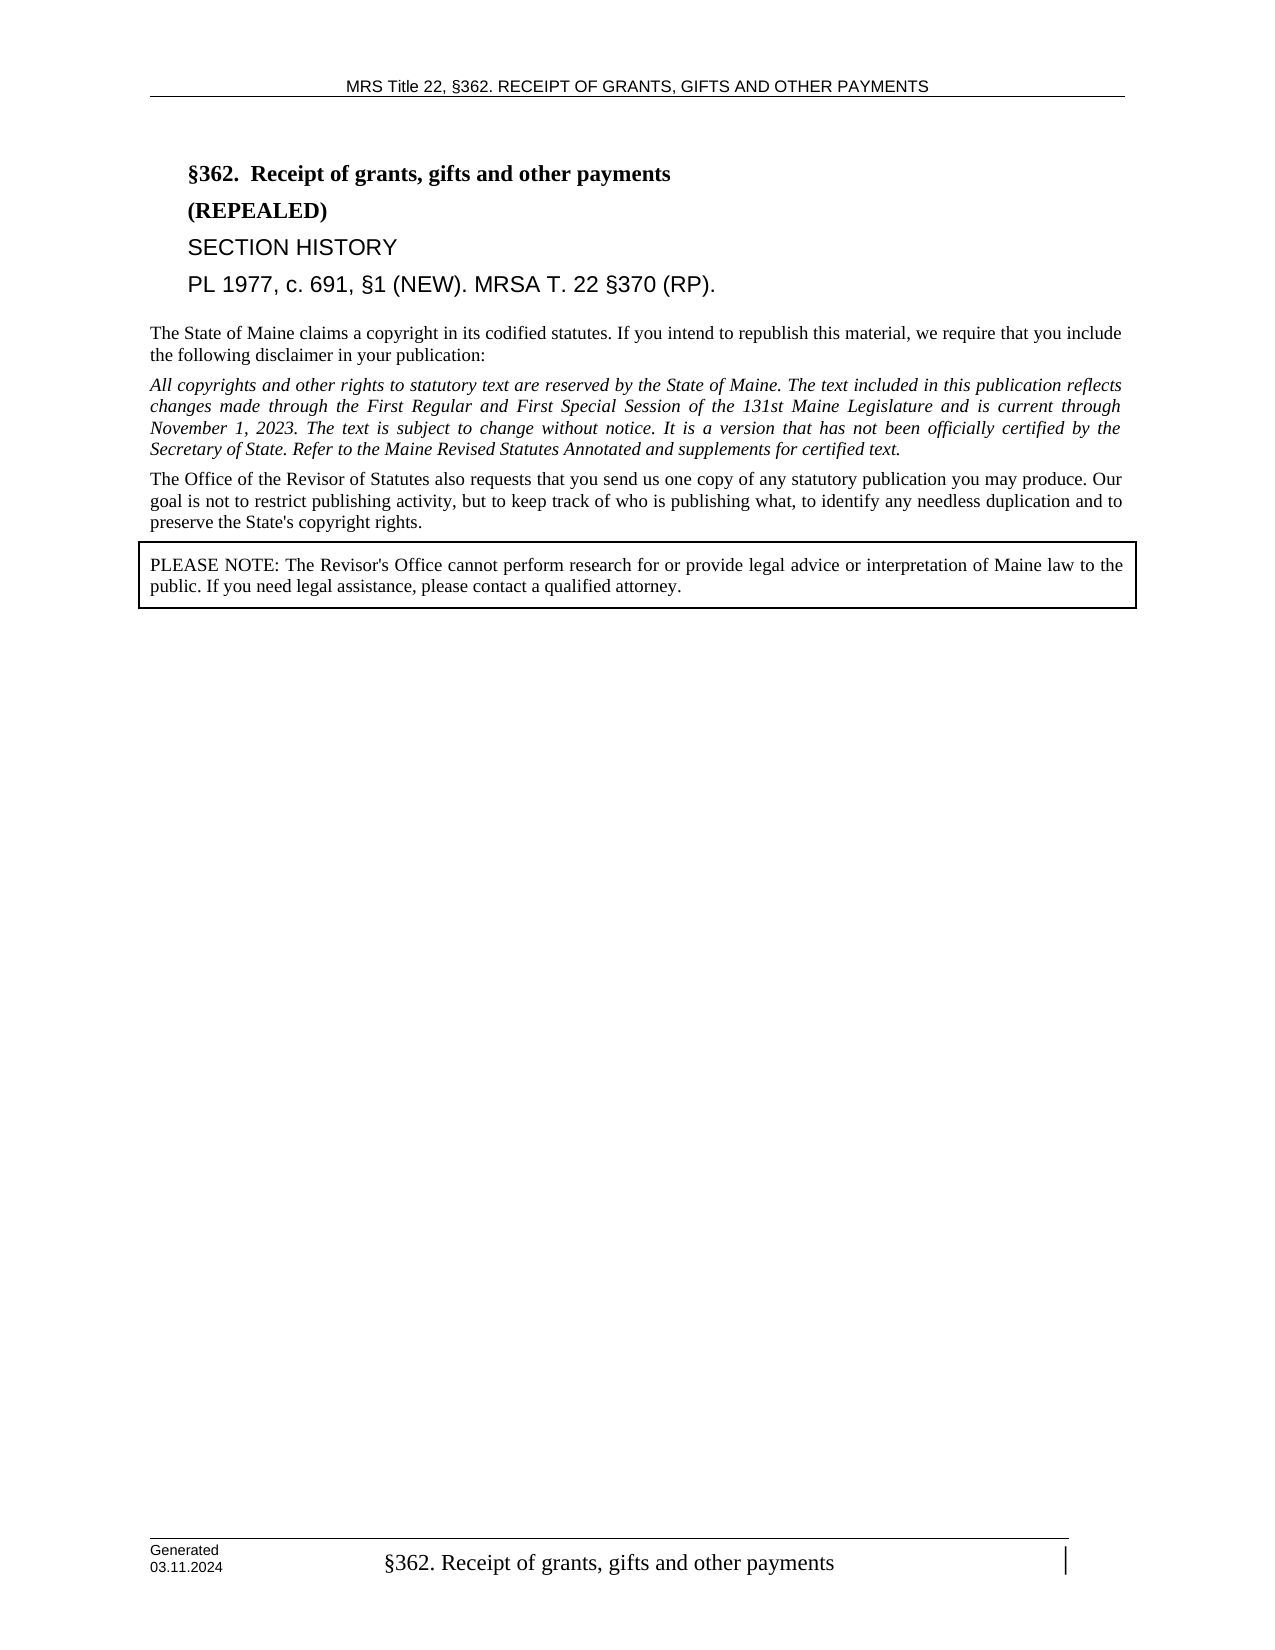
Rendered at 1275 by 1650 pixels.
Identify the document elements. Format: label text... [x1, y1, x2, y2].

text All copyrights and other rights to statutory text are reserved by the State of Maine. The text included in this publication reflects changes made through the First Regular and First Special Session of the 131st Maine Legislature and is current through November 1, 2023 . The text is subject to change without notice. It is a version that has not been officially certified by the Secretary of State. Refer to the Maine Revised Statutes Annotated and supplements for certified text. [150, 373, 1125, 460]
text SECTION HISTORY [187, 234, 1125, 260]
text The State of Maine claims a copyright in its codified statutes. If you intend to republish this material, we require that you include the following disclaimer in your publication: [150, 322, 1125, 365]
text (REPEALED) [187, 197, 1125, 223]
text §362. Receipt of grants, gifts and other payments [187, 160, 1125, 187]
text PLEASE NOTE: The Revisor's Office cannot perform research for or provide legal advice or interpretation of Maine law to the public. If you need legal assistance, please contact a qualified attorney. [140, 543, 1135, 607]
text The Office of the Revisor of Statutes also requests that you send us one copy of any statutory publication you may produce. Our goal is not to restrict publishing activity, but to keep track of who is publishing what, to identify any needless duplication and to preserve the State's copyright rights. [150, 468, 1125, 533]
text PL 1977, c. 691, §1 (NEW). MRSA T. 22 §370 (RP). [187, 271, 1125, 297]
